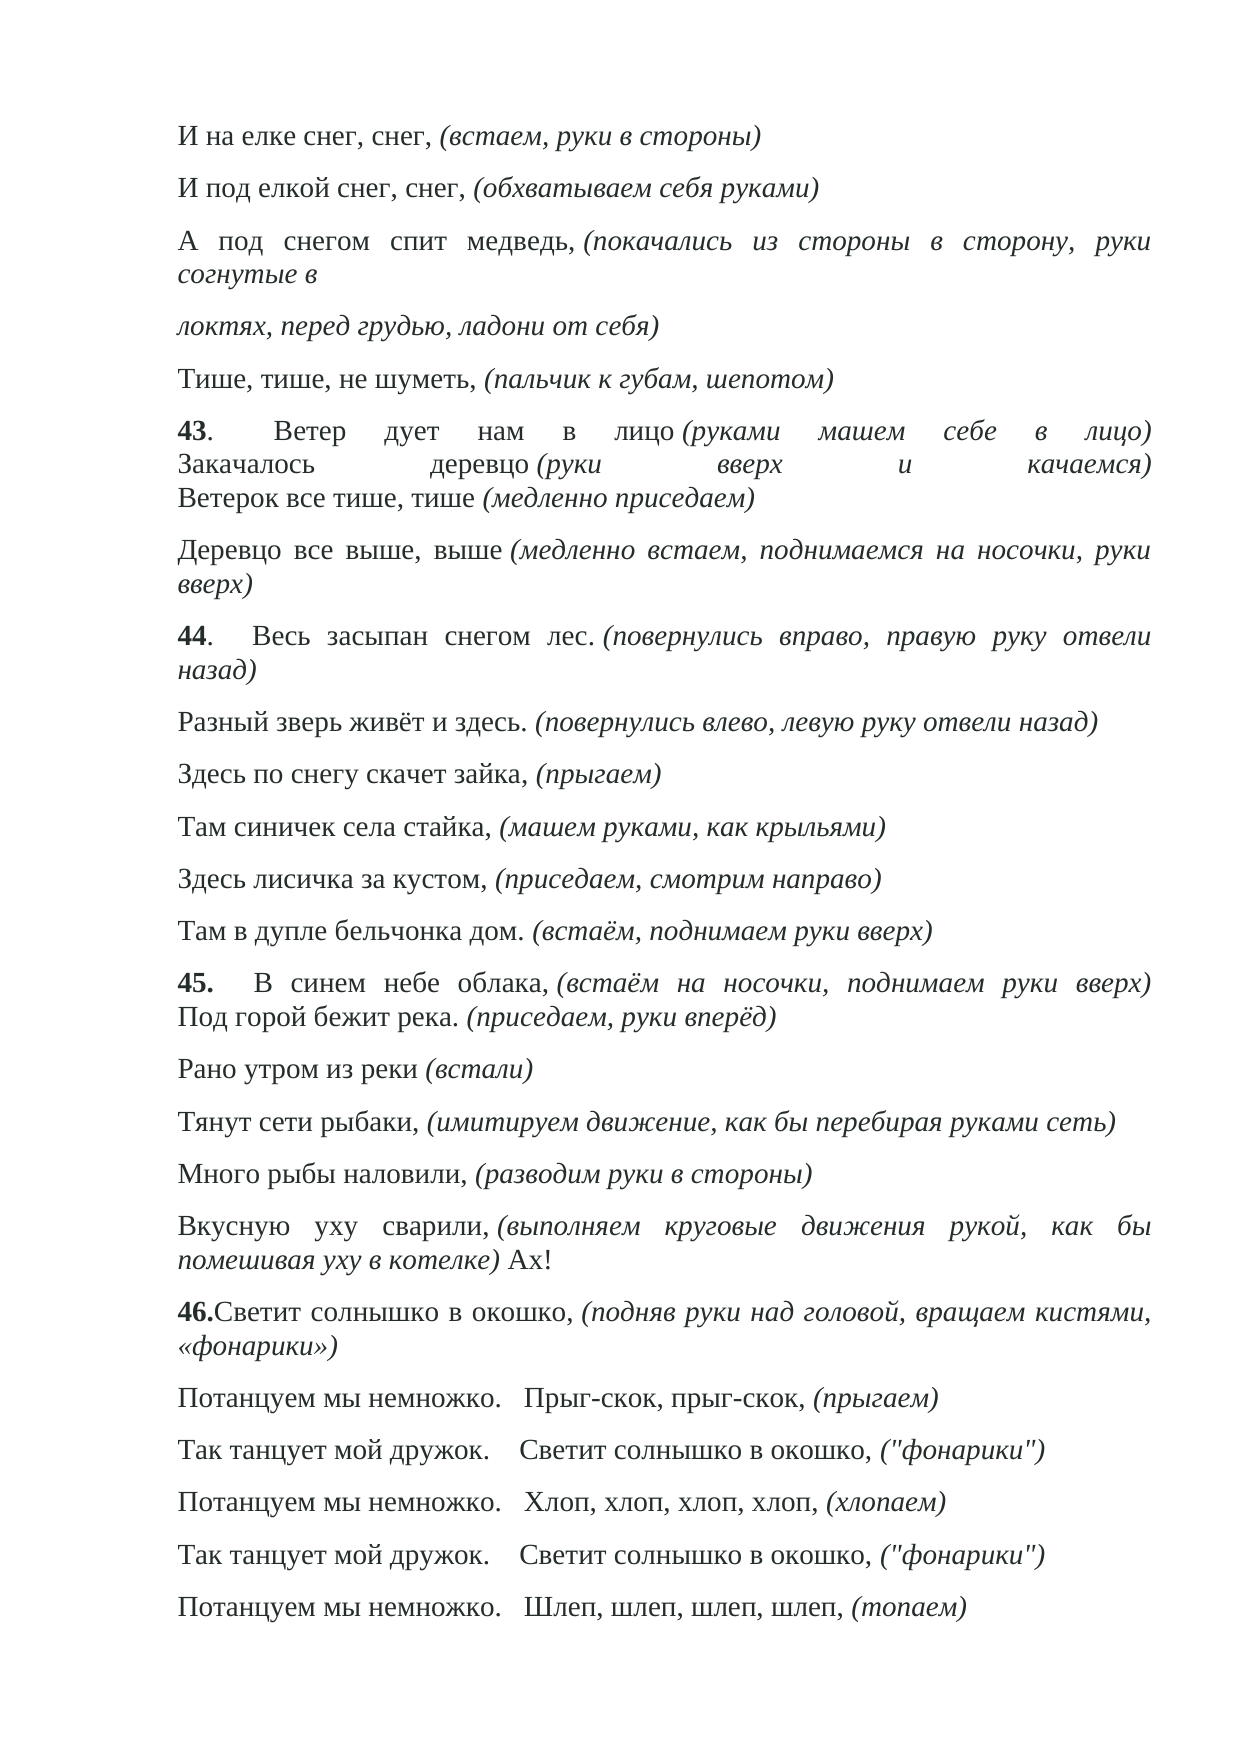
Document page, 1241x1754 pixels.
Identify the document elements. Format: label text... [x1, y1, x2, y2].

text 45. В синем небе облака, (встаём на носочки, поднимаем руки вверх) Под горой бежит река. (приседаем, руки вперёд) [177, 966, 1152, 1033]
text Потанцуем мы немножко. Хлоп, хлоп, хлоп, хлоп, (хлопаем) [177, 1484, 1152, 1518]
text Здесь по снегу скачет зайка, (прыгаем) [177, 756, 1152, 790]
text Здесь лисичка за кустом, (приседаем, смотрим направо) [177, 861, 1152, 894]
text И под елкой снег, снег, (обхватываем себя руками) [177, 170, 1152, 204]
text Так танцует мой дружок. Светит солнышко в окошко, ("фонарики") [177, 1432, 1152, 1466]
text 46.Светит солнышко в окошко, (подняв руки над головой, вращаем кистями, «фонарики») [177, 1294, 1152, 1361]
text Так танцует мой дружок. Светит солнышко в окошко, ("фонарики") [177, 1537, 1152, 1570]
text Разный зверь живёт и здесь. (повернулись влево, левую руку отвели назад) [177, 704, 1152, 738]
text Потанцуем мы немножко. Шлеп, шлеп, шлеп, шлеп, (топаем) [177, 1589, 1152, 1623]
text А под снегом спит медведь, (покачались из стороны в сторону, руки согнутые в [177, 223, 1152, 290]
text 43. Ветер дует нам в лицо (руками машем себе в лицо) Закачалось деревцо (руки вверх и качаемся) Ветерок все тише, тише (медленно приседаем) [177, 413, 1152, 514]
text Рано утром из реки (встали) [177, 1051, 1152, 1085]
text Там в дупле бельчонка дом. (встаём, поднимаем руки вверх) [177, 913, 1152, 947]
text И на елке снег, снег, (встаем, руки в стороны) [177, 118, 1152, 152]
text Много рыбы наловили, (разводим руки в стороны) [177, 1156, 1152, 1189]
text Потанцуем мы немножко. Прыг-скок, прыг-скок, (прыгаем) [177, 1380, 1152, 1413]
text Тянут сети рыбаки, (имитируем движение, как бы перебирая руками сеть) [177, 1104, 1152, 1137]
text локтях, перед грудью, ладони от себя) [177, 308, 1152, 342]
text Там синичек села стайка, (машем руками, как крыльями) [177, 809, 1152, 842]
text 44. Весь засыпан снегом лес. (повернулись вправо, правую руку отвели назад) [177, 618, 1152, 685]
text Деревцо все выше, выше (медленно встаем, поднимаемся на носочки, руки вверх) [177, 532, 1152, 599]
text Вкусную уху сварили, (выполняем круговые движения рукой, как бы помешивая уху в котелке) Ах! [177, 1208, 1152, 1275]
text Тише, тише, не шуметь, (пальчик к губам, шепотом) [177, 361, 1152, 394]
